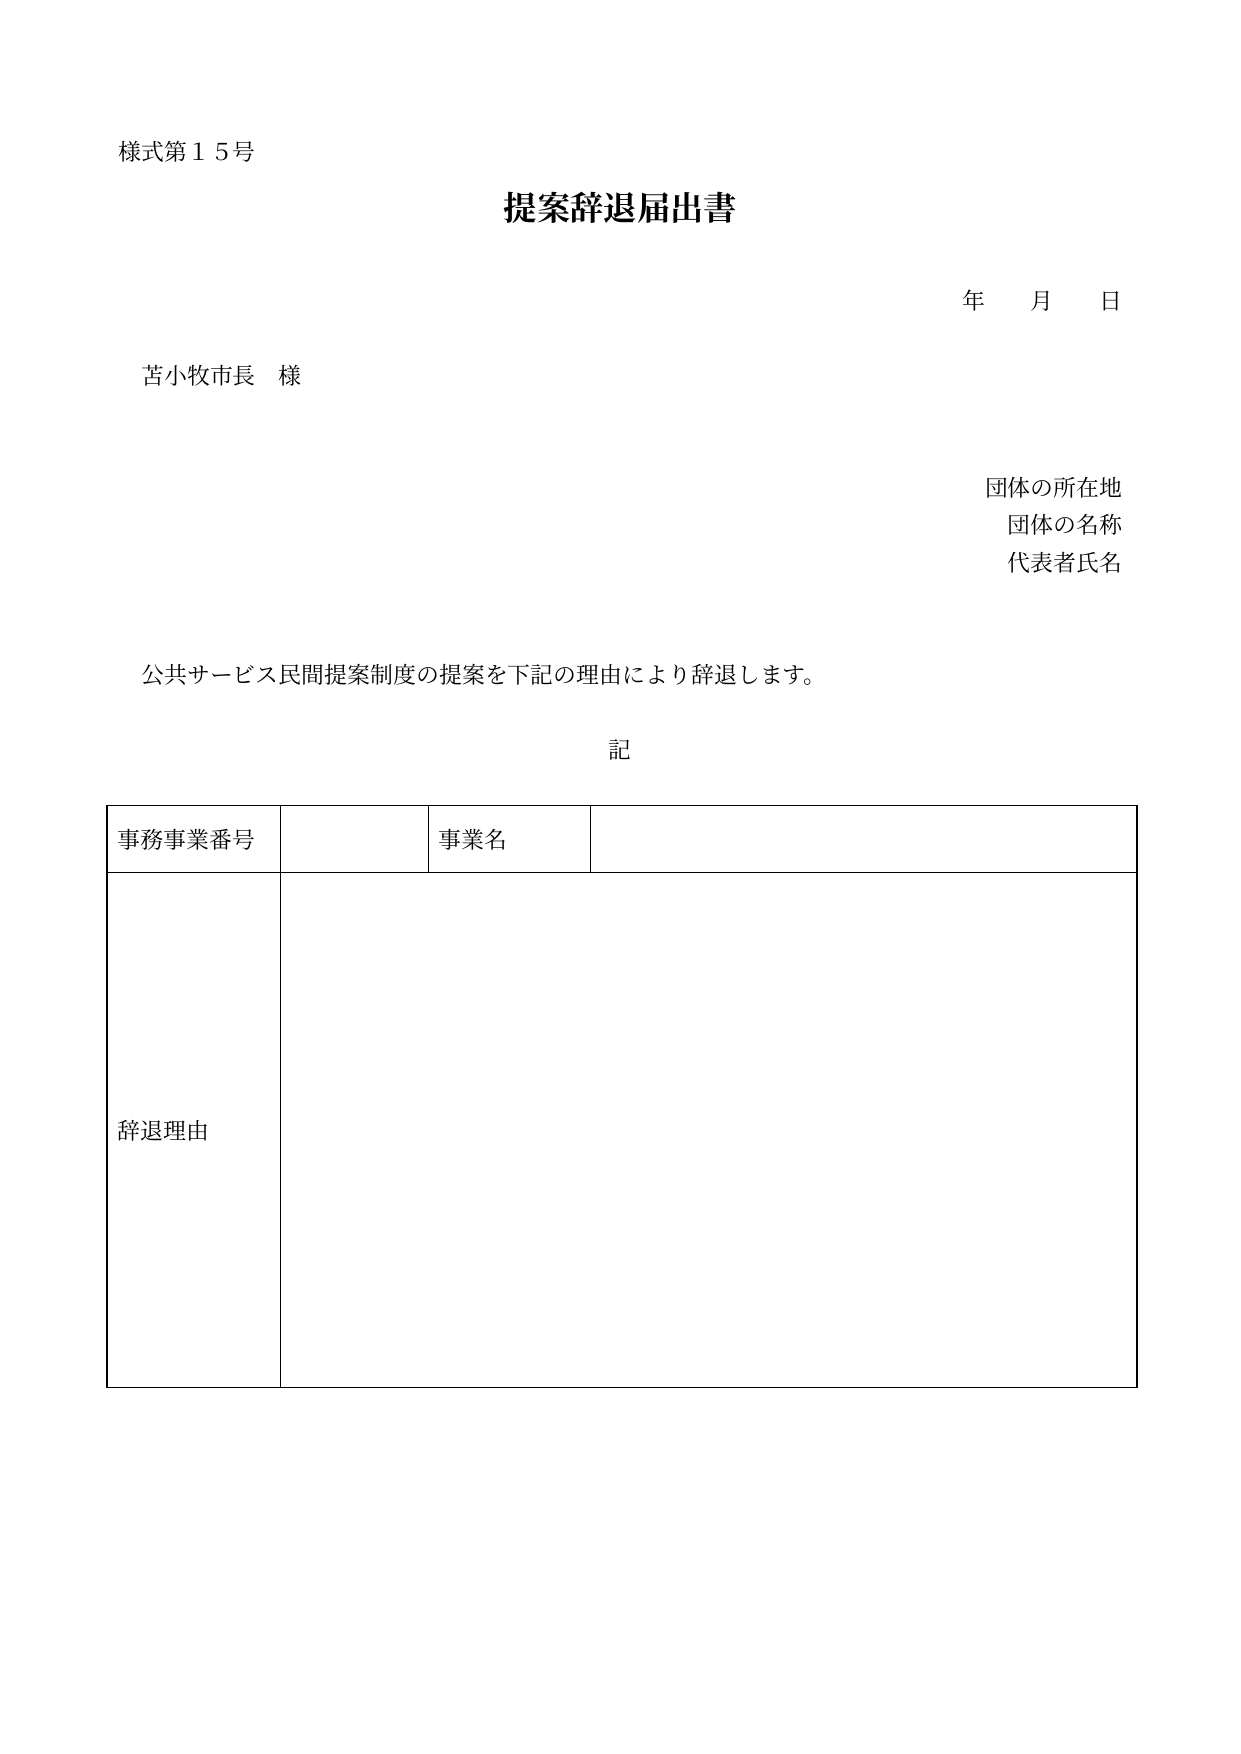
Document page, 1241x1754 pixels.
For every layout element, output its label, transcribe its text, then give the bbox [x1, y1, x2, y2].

table_cell [281, 873, 1136, 1387]
text 年 月 日 [118, 281, 1122, 318]
table_header [281, 806, 428, 872]
text 様式第１５号 [118, 131, 1122, 169]
text 代表者氏名 [118, 543, 1122, 580]
text 苫小牧市長 様 [118, 356, 1122, 393]
table_header [591, 806, 1136, 872]
text 提案辞退届出書 [118, 169, 1122, 243]
table_header 事業名 [429, 806, 590, 872]
text 団体の所在地 [118, 468, 1122, 505]
text 公共サービス民間提案制度の提案を下記の理由により辞退します。 [118, 655, 1122, 692]
table_header 事務事業番号 [108, 806, 280, 872]
text 記 [118, 730, 1122, 767]
text 団体の名称 [118, 505, 1122, 543]
table_cell 辞退理由 [108, 873, 280, 1387]
